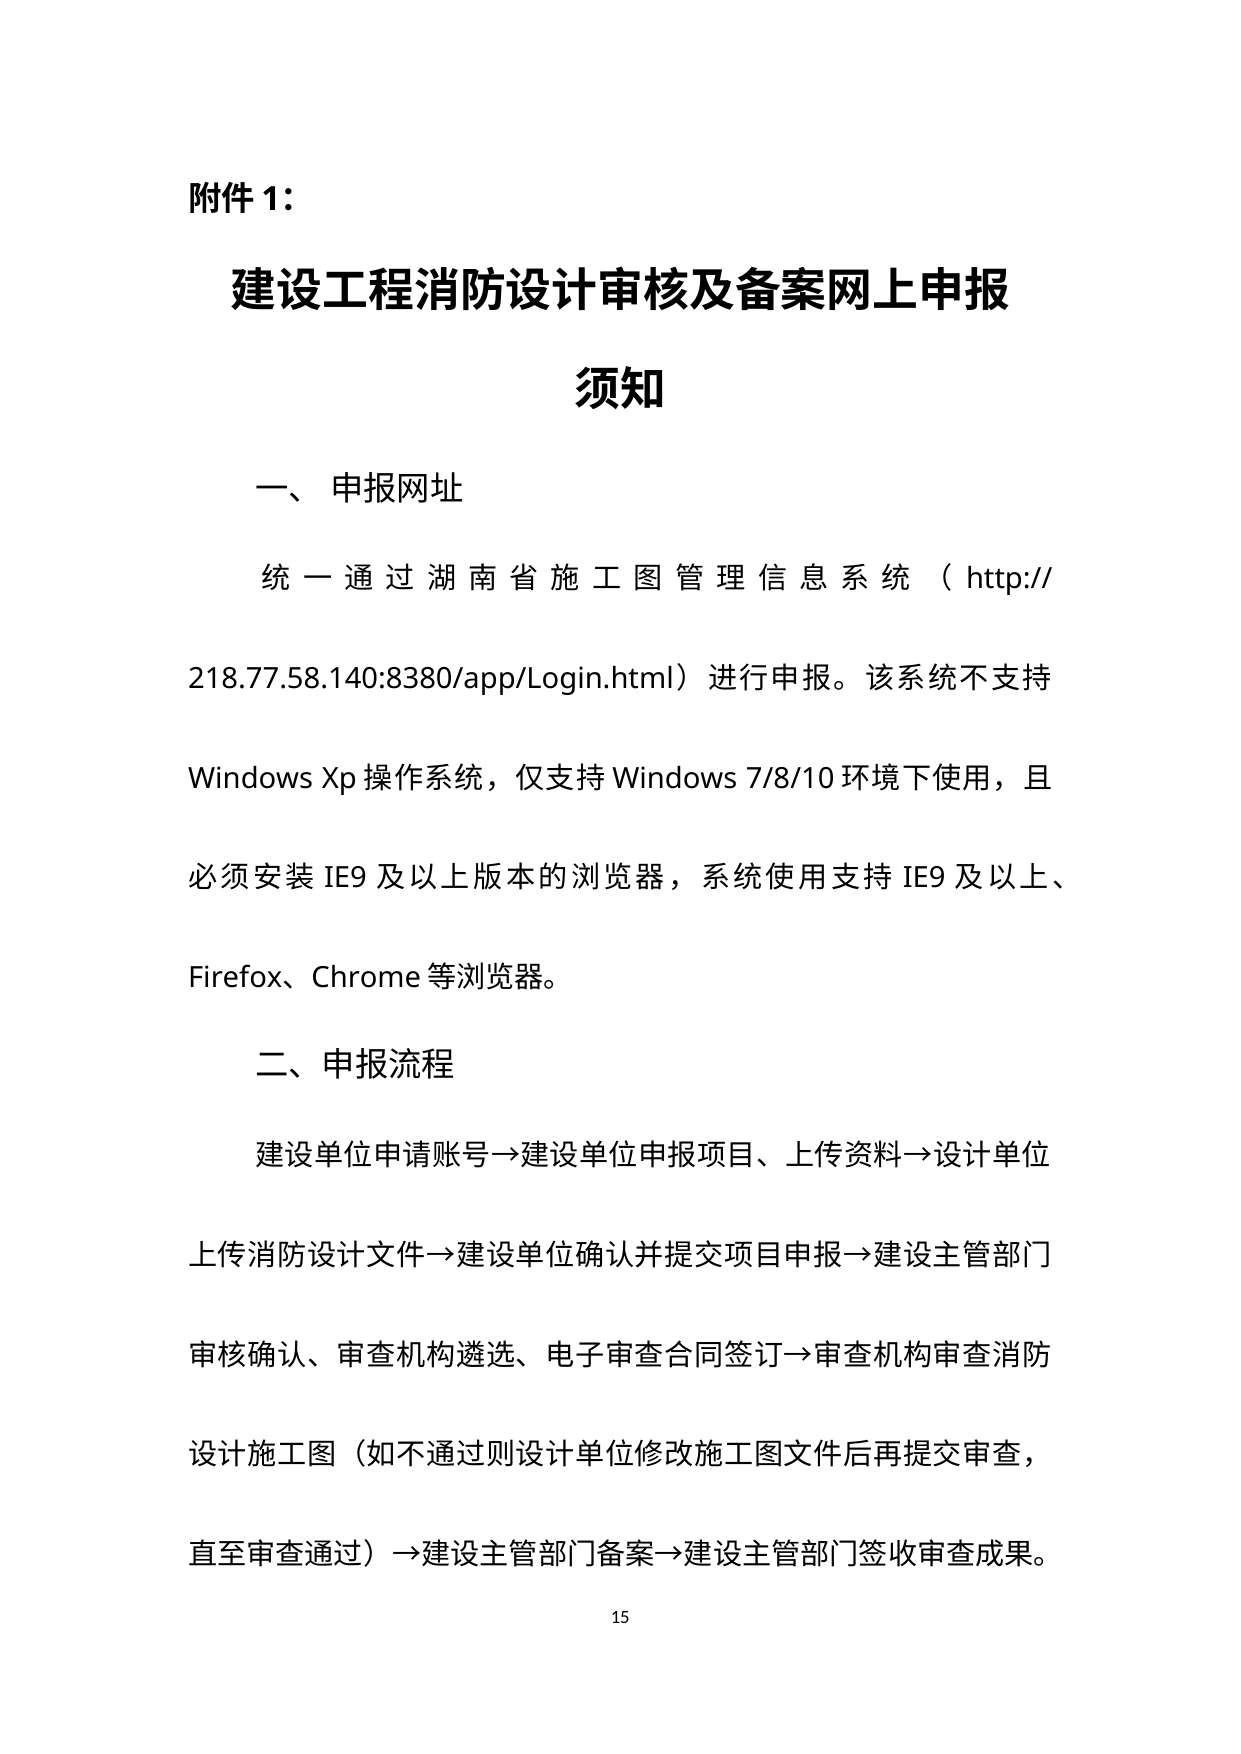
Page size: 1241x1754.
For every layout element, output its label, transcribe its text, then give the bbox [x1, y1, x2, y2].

text 须知 [188, 353, 1052, 419]
text 建设单位申请账号→建设单位申报项目、上传资料→设计单位上传消防设计文件→建设单位确认并提交项目申报→建设主管部门审核确认、审查机构遴选、电子审查合同签订→审查机构审查消防设计施工图（如不通过则设计单位修改施工图文件后再提交审查，直至审查通过）→建设主管部门备案→建设主管部门签收审查成果。 [188, 1120, 1052, 1585]
text 建设工程消防设计审核及备案网上申报 [188, 253, 1052, 319]
text 二、申报流程 [188, 1029, 1052, 1096]
list 申报网址 [255, 452, 1052, 519]
text 附件1： [188, 162, 1052, 229]
text 统一通过湖南省施工图管理信息系统（http://218.77.58.140:8380/app/Login.html）进行申报。该系统不支持Windows Xp操作系统，仅支持Windows 7/8/10环境下使用，且必须安装IE9及以上版本的浏览器，系统使用支持IE9及以上、Firefox、Chrome等浏览器。 [188, 543, 1052, 1008]
